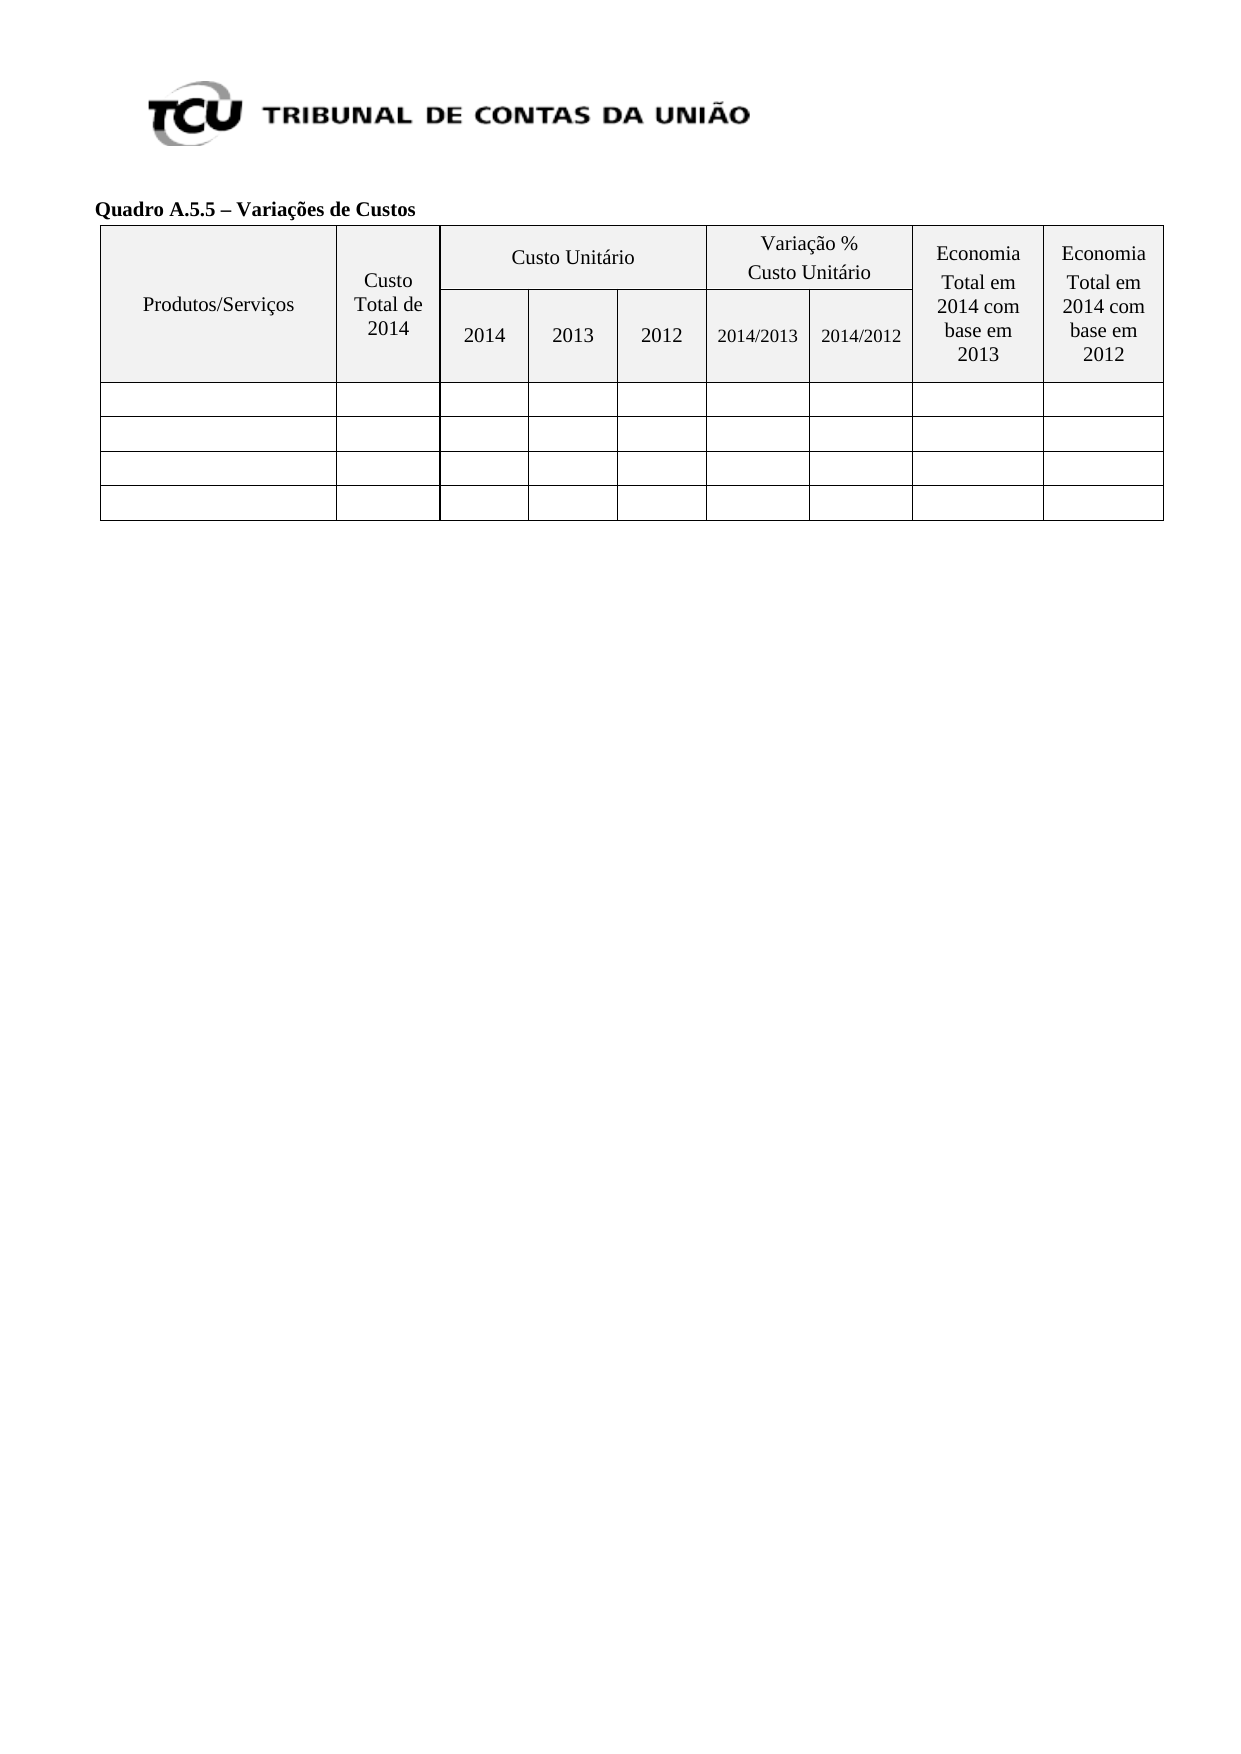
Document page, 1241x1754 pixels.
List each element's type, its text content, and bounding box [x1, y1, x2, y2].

table_cell [1044, 452, 1163, 485]
table_cell [810, 486, 912, 519]
table_cell [810, 417, 912, 451]
table_cell [529, 452, 617, 485]
table_cell 2012 [618, 290, 706, 382]
table_cell [913, 383, 1043, 416]
table_cell [1044, 417, 1163, 451]
table_cell [707, 383, 809, 416]
table_cell [707, 486, 809, 519]
table_cell [337, 417, 439, 451]
table_cell [913, 452, 1043, 485]
table_cell [618, 452, 706, 485]
table_cell [101, 383, 336, 416]
table_cell [441, 383, 528, 416]
table_cell [337, 452, 439, 485]
table_cell [337, 486, 439, 519]
table_cell 2013 [529, 290, 617, 382]
table_cell [1044, 383, 1163, 416]
table_cell [810, 383, 912, 416]
table_cell 2014/2013 [707, 290, 809, 382]
table_cell [707, 452, 809, 485]
table_cell [441, 486, 528, 519]
table_cell [529, 383, 617, 416]
text Quadro A.5.5 – Variações de Custos [94, 196, 1152, 221]
table_header Variação % Custo Unitário [707, 226, 912, 288]
table_cell [913, 486, 1043, 519]
table_header Economia Total em 2014 com base em 2013 [913, 226, 1043, 382]
table_cell [810, 452, 912, 485]
table_cell 2014/2012 [810, 290, 912, 382]
table_cell [618, 417, 706, 451]
table_header Custo Unitário [441, 226, 706, 288]
table_cell [913, 417, 1043, 451]
table_header Economia Total em 2014 com base em 2012 [1044, 226, 1163, 382]
table_cell [101, 452, 336, 485]
table_header Custo Total de 2014 [337, 226, 439, 382]
table_cell [441, 417, 528, 451]
table_cell [707, 417, 809, 451]
table_cell 2014 [441, 290, 528, 382]
table_cell [101, 417, 336, 451]
table_cell [529, 486, 617, 519]
table_cell [337, 383, 439, 416]
table_cell [618, 383, 706, 416]
table_cell [618, 486, 706, 519]
table_cell [441, 452, 528, 485]
table_header Produtos/Serviços [101, 226, 336, 382]
table_cell [529, 417, 617, 451]
table_cell [1044, 486, 1163, 519]
table_cell [101, 486, 336, 519]
